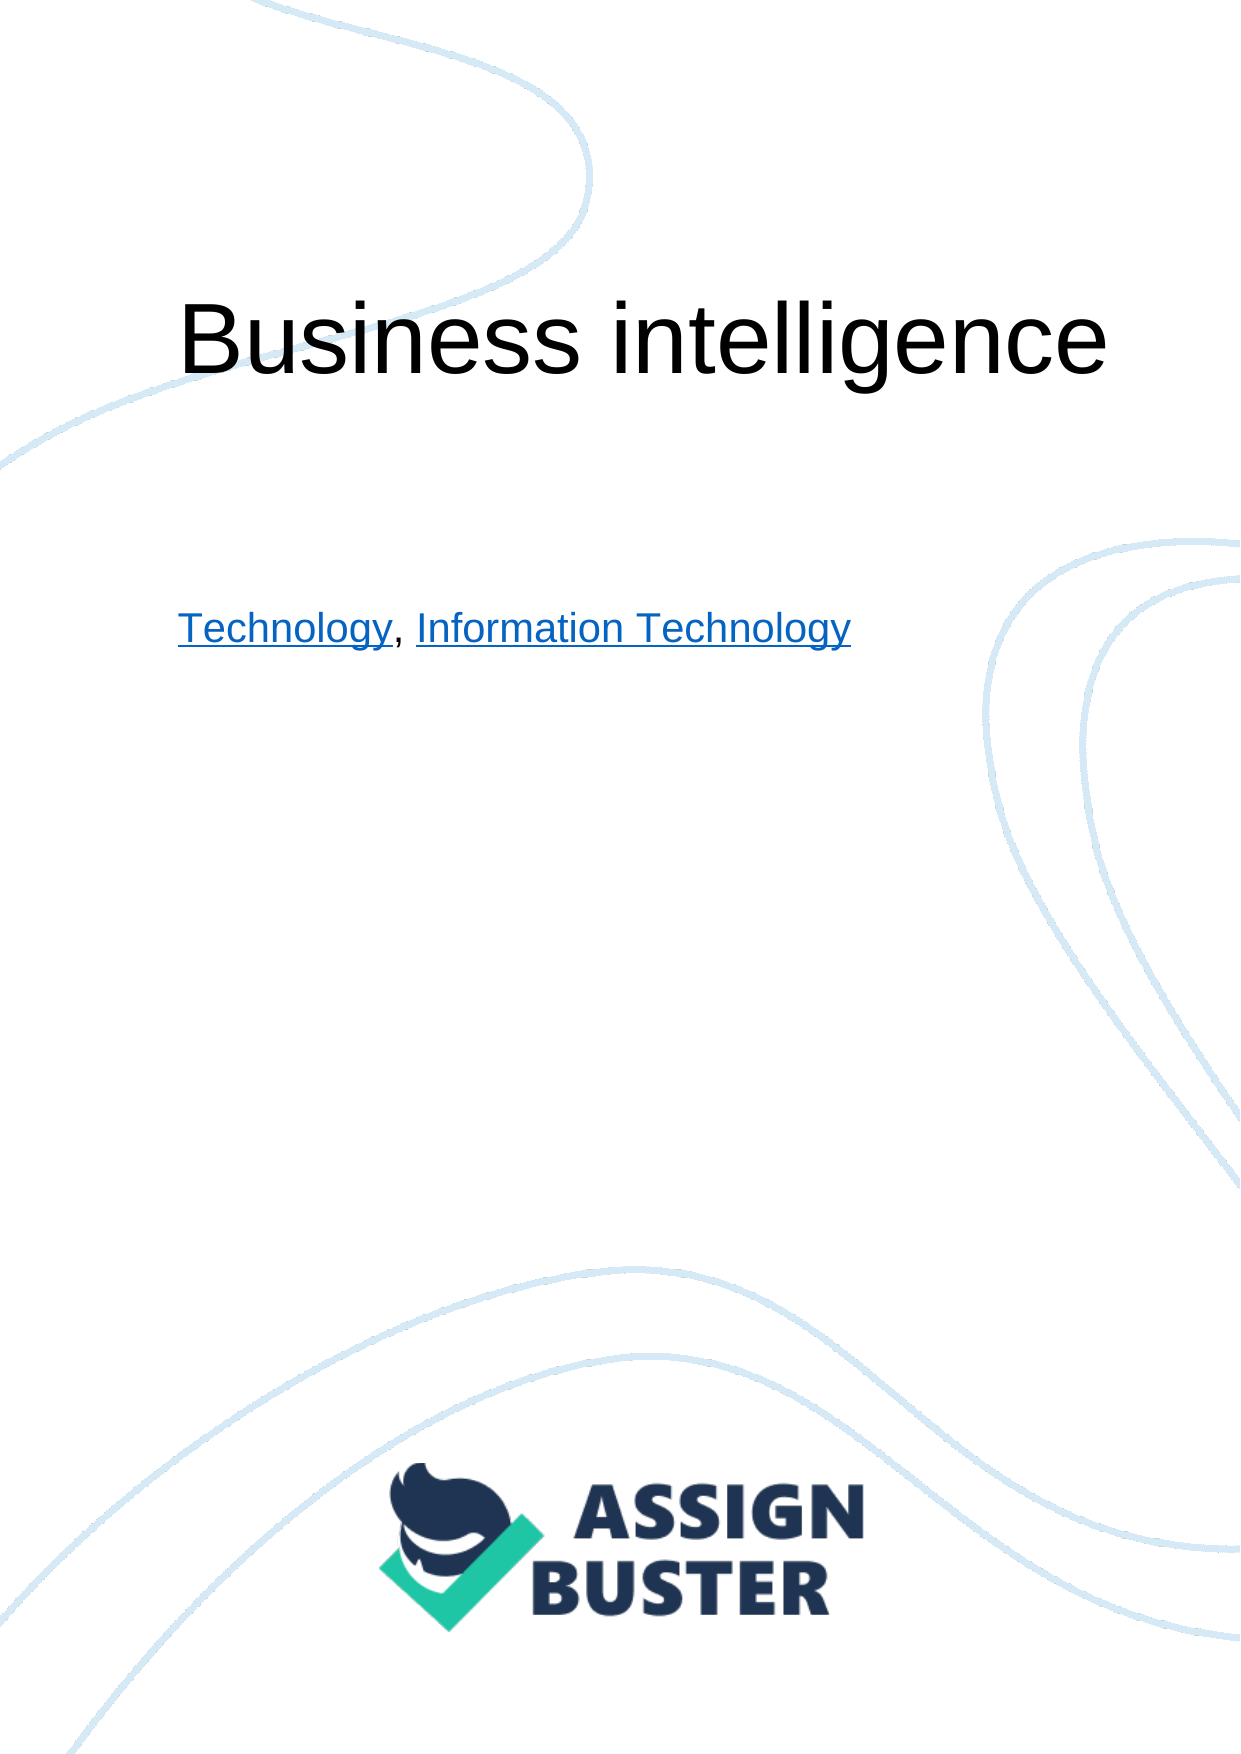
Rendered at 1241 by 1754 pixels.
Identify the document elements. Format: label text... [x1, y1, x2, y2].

picture [0, 0, 1241, 1754]
text Technology, Information Technology [177, 604, 1152, 652]
subtitle Business intelligence [177, 279, 1152, 394]
